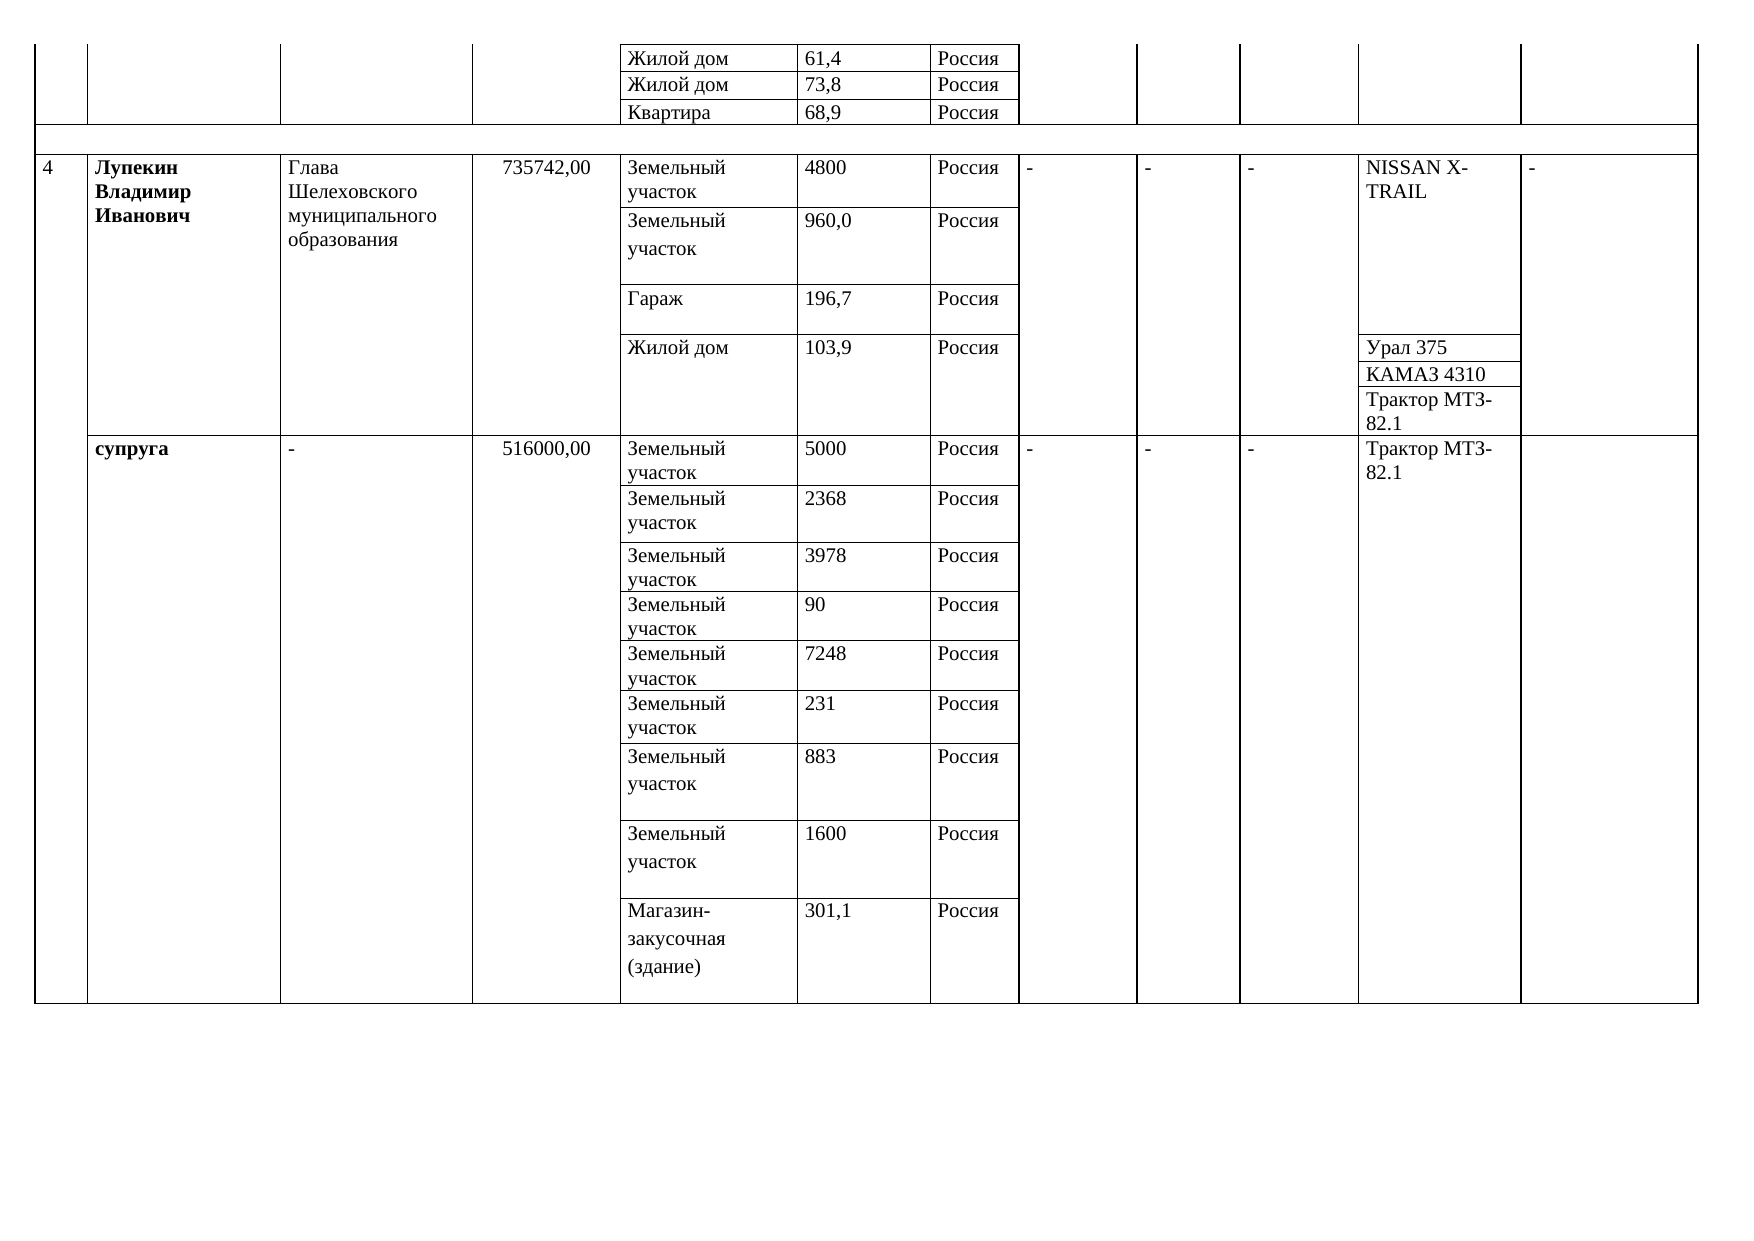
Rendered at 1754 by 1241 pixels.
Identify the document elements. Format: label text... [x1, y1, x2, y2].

table_cell Гараж [621, 285, 797, 334]
table_cell Россия [931, 285, 1018, 334]
table_cell Земельный участок [621, 592, 797, 640]
table_cell Глава Шелеховского муниципального образования [281, 155, 472, 435]
table_cell 4800 [798, 155, 930, 207]
table_cell 68,9 [798, 100, 930, 124]
table_cell - [1522, 155, 1697, 435]
table_cell Урал 375 [1359, 335, 1520, 361]
table_cell Россия [931, 543, 1018, 591]
table_cell Россия [931, 691, 1018, 743]
table_cell 3978 [798, 543, 930, 591]
table_cell Россия [931, 45, 1018, 71]
table_cell 4 [36, 155, 87, 1002]
table_cell Жилой дом [621, 335, 797, 435]
table_cell 883 [798, 744, 930, 820]
table_cell Россия [931, 436, 1018, 485]
table_cell Россия [931, 155, 1018, 207]
table_cell - [1020, 436, 1136, 1002]
table_cell Квартира [621, 100, 797, 124]
table_cell 301,1 [798, 899, 930, 1002]
table_cell супруга [88, 436, 280, 1002]
table_cell Земельный участок [621, 155, 797, 207]
table_cell Россия [931, 592, 1018, 640]
table_cell [1522, 436, 1697, 1002]
table_cell - [1241, 155, 1358, 435]
table_cell [36, 125, 1697, 154]
table_cell - [1138, 436, 1239, 1002]
table_cell Трактор МТЗ-82.1 [1359, 436, 1520, 1002]
table_cell 90 [798, 592, 930, 640]
table_cell 231 [798, 691, 930, 743]
table_cell Земельный участок [621, 744, 797, 820]
table_cell Жилой дом [621, 45, 797, 71]
table_cell - [281, 436, 472, 1002]
table_cell Земельный участок [621, 641, 797, 689]
table_cell Земельный участок [621, 486, 797, 542]
table_cell 735742,00 [473, 155, 620, 435]
table_cell Земельный участок [621, 436, 797, 485]
table_cell Россия [931, 899, 1018, 1002]
table_cell Россия [931, 641, 1018, 689]
table_cell 103,9 [798, 335, 930, 435]
table_cell КАМАЗ 4310 [1359, 362, 1520, 386]
table_cell 196,7 [798, 285, 930, 334]
table_cell 516000,00 [473, 436, 620, 1002]
table_cell Россия [931, 744, 1018, 820]
table_cell Россия [931, 821, 1018, 897]
table_cell Россия [931, 486, 1018, 542]
table_cell Магазин-закусочная (здание) [621, 899, 797, 1002]
table_cell Россия [931, 100, 1018, 124]
table_cell 5000 [798, 436, 930, 485]
table_cell - [1138, 155, 1239, 435]
table_cell - [1020, 155, 1136, 435]
table_cell 2368 [798, 486, 930, 542]
table_cell 7248 [798, 641, 930, 689]
table_cell Россия [931, 335, 1018, 435]
table_cell Россия [931, 72, 1018, 99]
table_cell Земельный участок [621, 821, 797, 897]
table_cell Россия [931, 208, 1018, 284]
table_cell Земельный участок [621, 691, 797, 743]
table_cell 1600 [798, 821, 930, 897]
table_cell 61,4 [798, 45, 930, 71]
table_cell 960,0 [798, 208, 930, 284]
table_cell 73,8 [798, 72, 930, 99]
table_cell Лупекин Владимир Иванович [88, 155, 280, 435]
table_cell NISSAN X-TRAIL [1359, 155, 1520, 334]
table_cell Трактор МТЗ-82.1 [1359, 387, 1520, 435]
table_cell Земельный участок [621, 208, 797, 284]
table_cell Земельный участок [621, 543, 797, 591]
table_cell - [1241, 436, 1358, 1002]
table_cell Жилой дом [621, 72, 797, 99]
